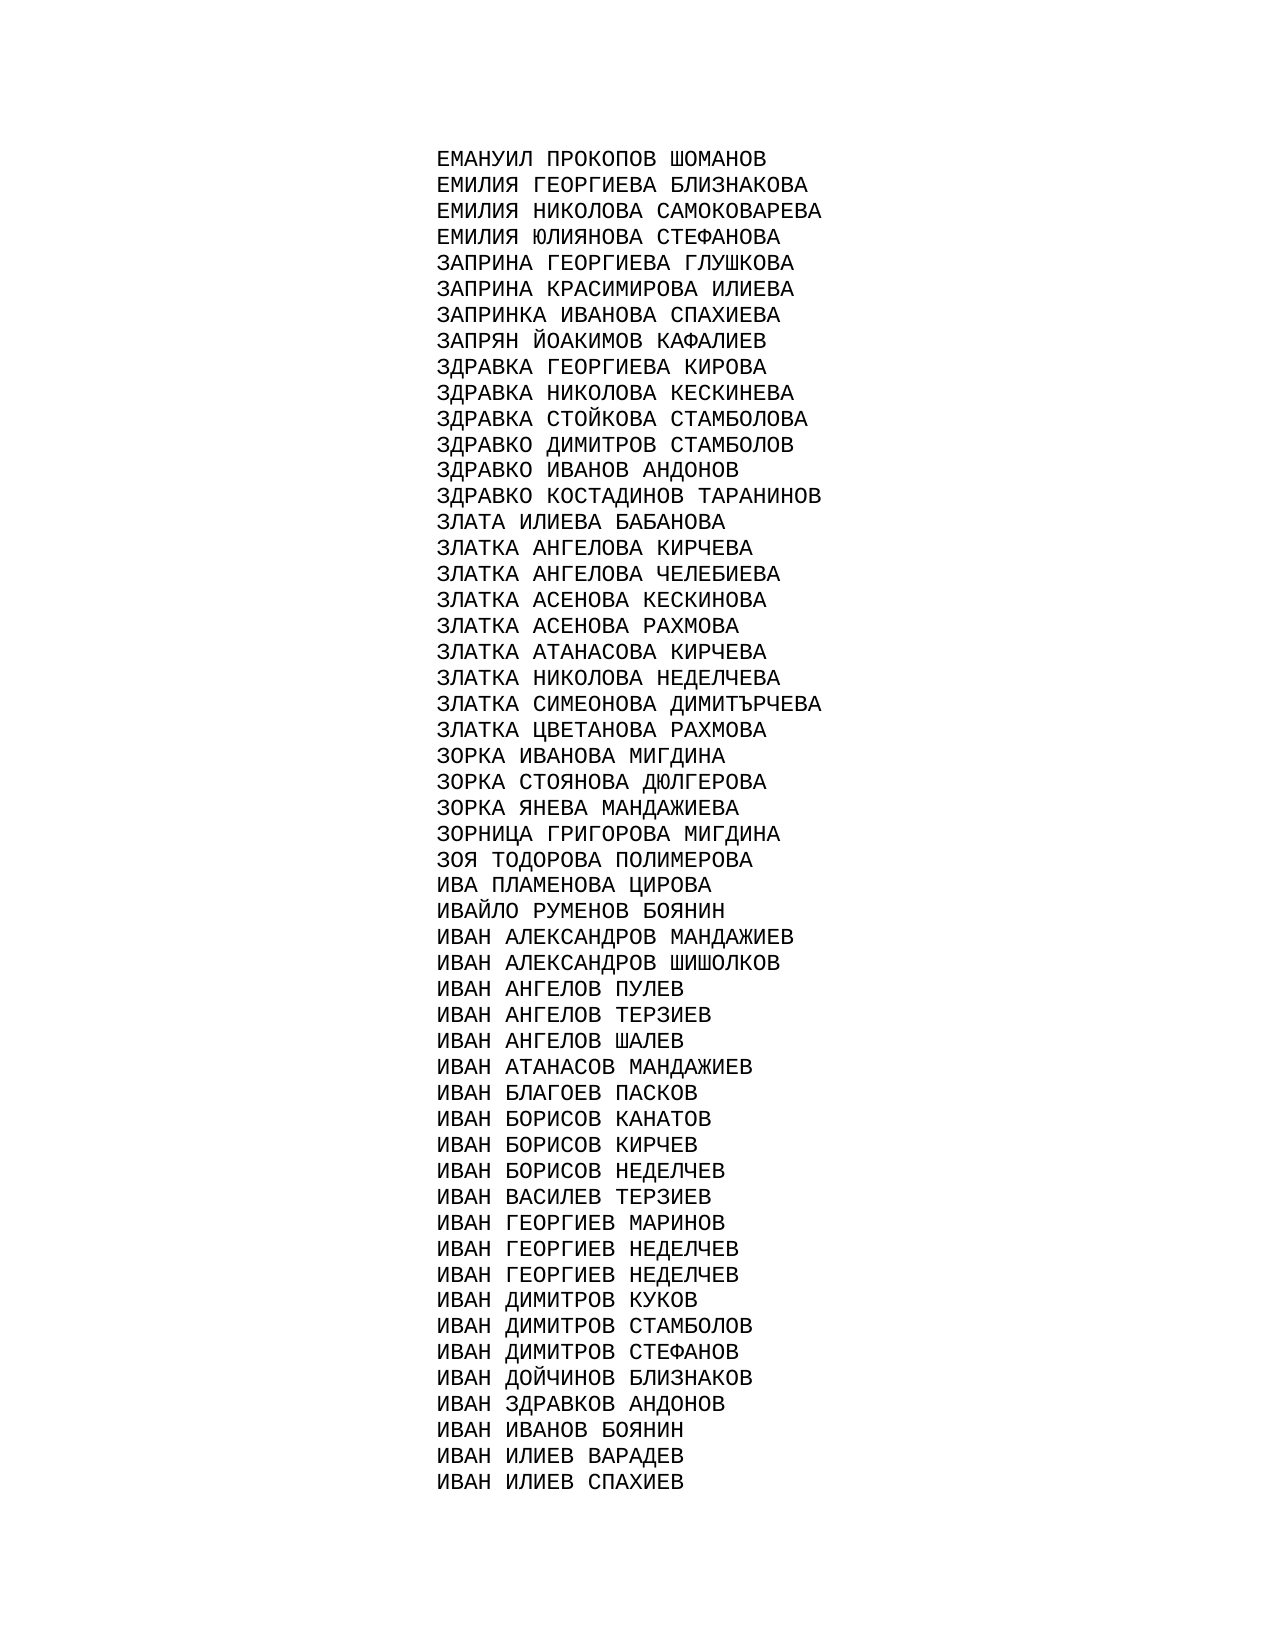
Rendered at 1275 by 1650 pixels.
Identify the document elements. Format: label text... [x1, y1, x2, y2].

text ЗАПРИНА КРАСИМИРОВА ИЛИЕВА [148, 277, 1127, 303]
text ЕМИЛИЯ ГЕОРГИЕВА БЛИЗНАКОВА [148, 173, 1127, 199]
text ЗДРАВКА ГЕОРГИЕВА КИРОВА [148, 355, 1127, 381]
text ИВАН ИЛИЕВ ВАРАДЕВ [148, 1444, 1127, 1470]
text ЗОЯ ТОДОРОВА ПОЛИМЕРОВА [148, 848, 1127, 874]
text ИВАН БОРИСОВ КИРЧЕВ [148, 1133, 1127, 1159]
text ИВАН ДИМИТРОВ СТАМБОЛОВ [148, 1315, 1127, 1341]
text ЗОРКА ЯНЕВА МАНДАЖИЕВА [148, 796, 1127, 822]
text ИВАН ДИМИТРОВ СТЕФАНОВ [148, 1341, 1127, 1367]
text ИВАЙЛО РУМЕНОВ БОЯНИН [148, 900, 1127, 926]
text ИВАН АЛЕКСАНДРОВ МАНДАЖИЕВ [148, 926, 1127, 952]
text ИВАН АТАНАСОВ МАНДАЖИЕВ [148, 1055, 1127, 1081]
text ЗЛАТКА АНГЕЛОВА КИРЧЕВА [148, 537, 1127, 563]
text ЕМИЛИЯ ЮЛИЯНОВА СТЕФАНОВА [148, 225, 1127, 251]
text ЗЛАТКА ЦВЕТАНОВА РАХМОВА [148, 718, 1127, 744]
text ЗДРАВКО КОСТАДИНОВ ТАРАНИНОВ [148, 485, 1127, 511]
text ЗЛАТКА АНГЕЛОВА ЧЕЛЕБИЕВА [148, 563, 1127, 588]
text ЗДРАВКА СТОЙКОВА СТАМБОЛОВА [148, 407, 1127, 433]
text ИВАН ИЛИЕВ СПАХИЕВ [148, 1470, 1127, 1496]
text ЕМАНУИЛ ПРОКОПОВ ШОМАНОВ [148, 148, 1127, 173]
text ИВАН АНГЕЛОВ ШАЛЕВ [148, 1029, 1127, 1055]
text ИВА ПЛАМЕНОВА ЦИРОВА [148, 874, 1127, 900]
text ЗДРАВКО ИВАНОВ АНДОНОВ [148, 459, 1127, 485]
text ЗЛАТКА АСЕНОВА КЕСКИНОВА [148, 588, 1127, 614]
text ЕМИЛИЯ НИКОЛОВА САМОКОВАРЕВА [148, 199, 1127, 225]
text ИВАН ДОЙЧИНОВ БЛИЗНАКОВ [148, 1367, 1127, 1393]
text ЗЛАТКА АСЕНОВА РАХМОВА [148, 614, 1127, 640]
text ИВАН ЗДРАВКОВ АНДОНОВ [148, 1393, 1127, 1418]
text ИВАН АЛЕКСАНДРОВ ШИШОЛКОВ [148, 952, 1127, 978]
text ИВАН ГЕОРГИЕВ МАРИНОВ [148, 1211, 1127, 1237]
text ИВАН ДИМИТРОВ КУКОВ [148, 1289, 1127, 1315]
text ЗДРАВКО ДИМИТРОВ СТАМБОЛОВ [148, 433, 1127, 459]
text ИВАН АНГЕЛОВ ПУЛЕВ [148, 978, 1127, 1003]
text ЗОРНИЦА ГРИГОРОВА МИГДИНА [148, 822, 1127, 848]
text ЗЛАТКА СИМЕОНОВА ДИМИТЪРЧЕВА [148, 692, 1127, 718]
text ИВАН ИВАНОВ БОЯНИН [148, 1418, 1127, 1444]
text ЗОРКА СТОЯНОВА ДЮЛГЕРОВА [148, 770, 1127, 796]
text ИВАН БОРИСОВ КАНАТОВ [148, 1107, 1127, 1133]
text ЗАПРИНКА ИВАНОВА СПАХИЕВА [148, 303, 1127, 329]
text ЗЛАТКА НИКОЛОВА НЕДЕЛЧЕВА [148, 666, 1127, 692]
text ИВАН ГЕОРГИЕВ НЕДЕЛЧЕВ [148, 1237, 1127, 1263]
text ИВАН ВАСИЛЕВ ТЕРЗИЕВ [148, 1185, 1127, 1211]
text ЗЛАТКА АТАНАСОВА КИРЧЕВА [148, 640, 1127, 666]
text ИВАН АНГЕЛОВ ТЕРЗИЕВ [148, 1003, 1127, 1029]
text ЗАПРЯН ЙОАКИМОВ КАФАЛИЕВ [148, 329, 1127, 355]
text ИВАН БЛАГОЕВ ПАСКОВ [148, 1081, 1127, 1107]
text ЗЛАТА ИЛИЕВА БАБАНОВА [148, 511, 1127, 537]
text ЗДРАВКА НИКОЛОВА КЕСКИНЕВА [148, 381, 1127, 407]
text ИВАН ГЕОРГИЕВ НЕДЕЛЧЕВ [148, 1263, 1127, 1289]
text ЗОРКА ИВАНОВА МИГДИНА [148, 744, 1127, 770]
text ИВАН БОРИСОВ НЕДЕЛЧЕВ [148, 1159, 1127, 1185]
text ЗАПРИНА ГЕОРГИЕВА ГЛУШКОВА [148, 251, 1127, 277]
